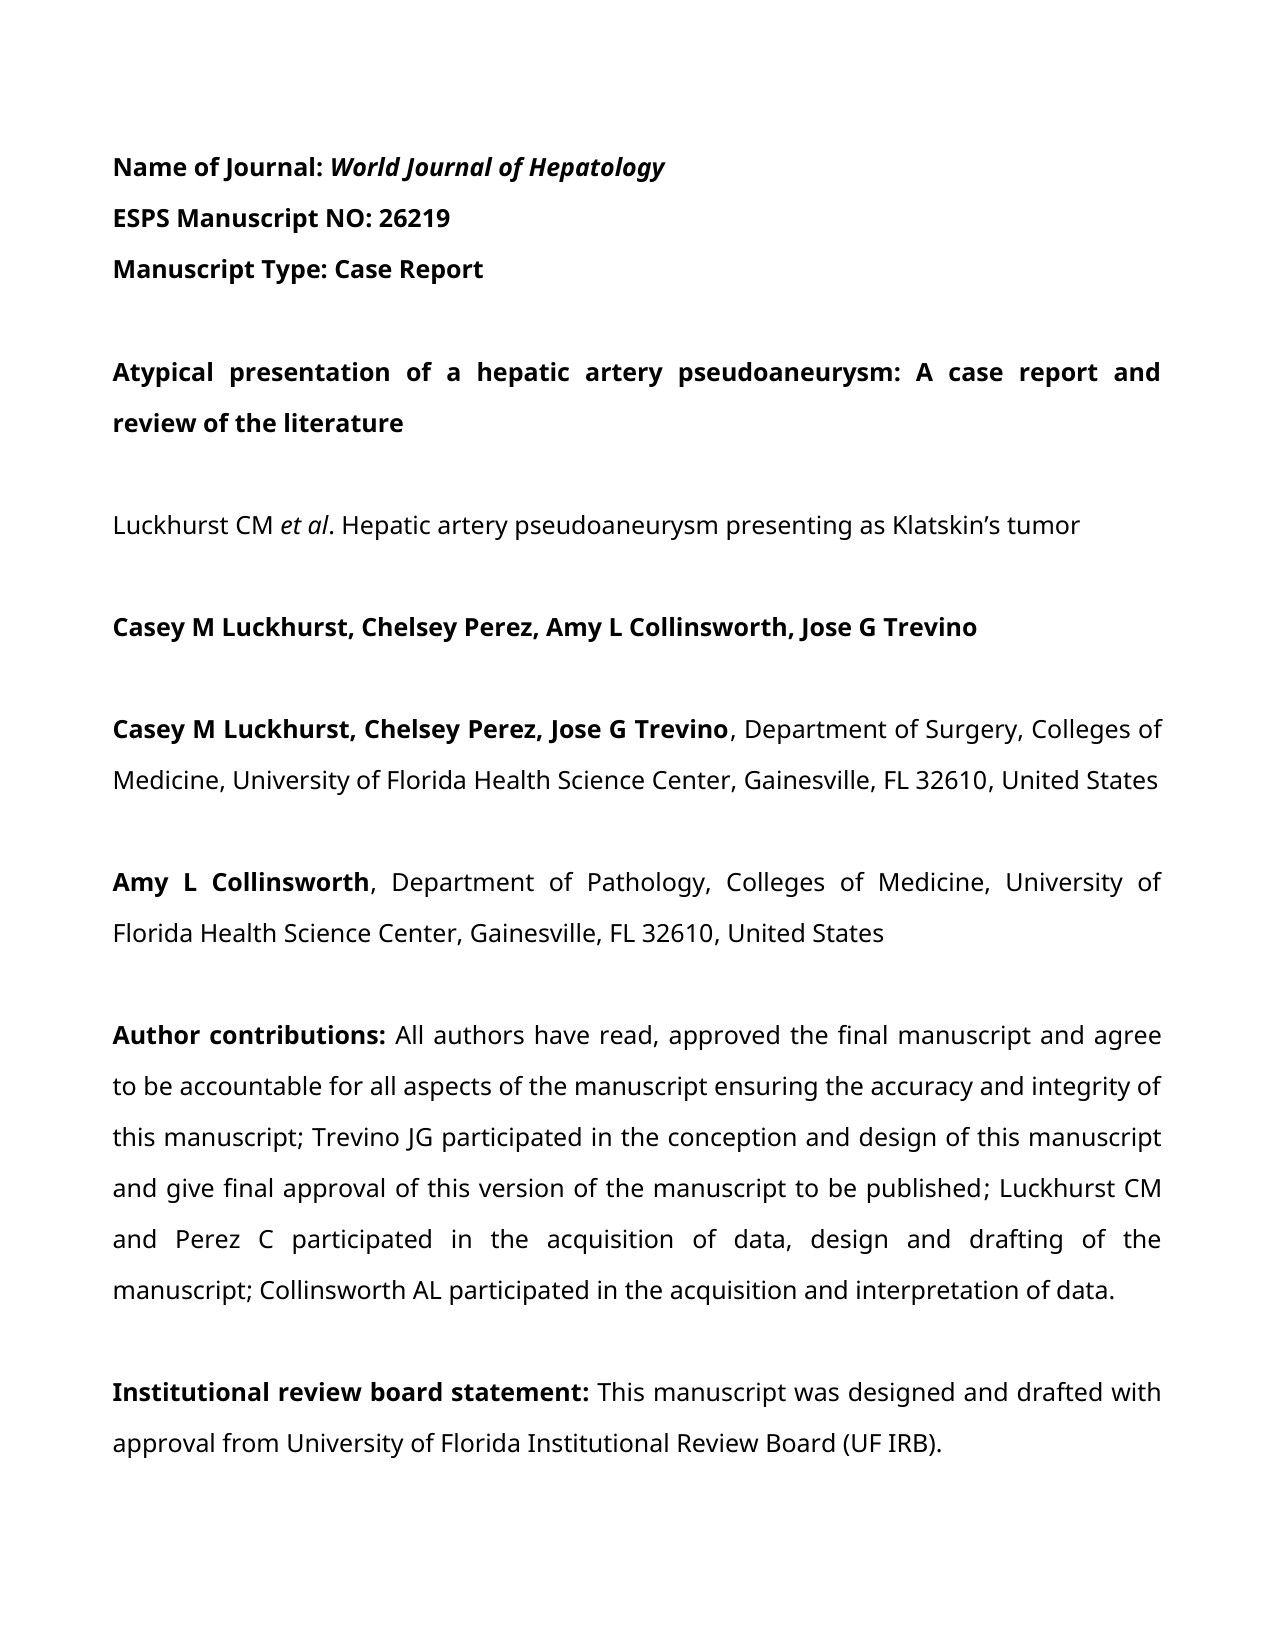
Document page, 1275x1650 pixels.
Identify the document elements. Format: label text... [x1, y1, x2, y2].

text Luckhurst CM et al. Hepatic artery pseudoaneurysm presenting as Klatskin’s tumor [112, 507, 1162, 541]
text Manuscript Type: Case Report [112, 252, 1162, 286]
text ESPS Manuscript NO: 26219 [112, 201, 1162, 235]
text Institutional review board statement: This manuscript was designed and drafted with approval from University of Florida Institutional Review Board (UF IRB). [112, 1375, 1162, 1460]
text Atypical presentation of a hepatic artery pseudoaneurysm: A case report and review of the literature [112, 354, 1162, 439]
text Casey M Luckhurst, Chelsey Perez, Jose G Trevino, Department of Surgery, Colleges of Medicine, University of Florida Health Science Center, Gainesville, FL 32610, United States [112, 711, 1162, 797]
text Casey M Luckhurst, Chelsey Perez, Amy L Collinsworth, Jose G Trevino [112, 609, 1162, 643]
text Name of Journal: World Journal of Hepatology [112, 150, 1162, 184]
text Amy L Collinsworth, Department of Pathology, Colleges of Medicine, University of Florida Health Science Center, Gainesville, FL 32610, United States [112, 864, 1162, 950]
text Author contributions: All authors have read, approved the final manuscript and agree to be accountable for all aspects of the manuscript ensuring the accuracy and integrity of this manuscript; Trevino JG participated in the conception and design of this manuscript and give final approval of this version of the manuscript to be published; Luckhurst CM and Perez C participated in the acquisition of data, design and drafting of the manuscript; Collinsworth AL participated in the acquisition and interpretation of data. [112, 1018, 1162, 1307]
